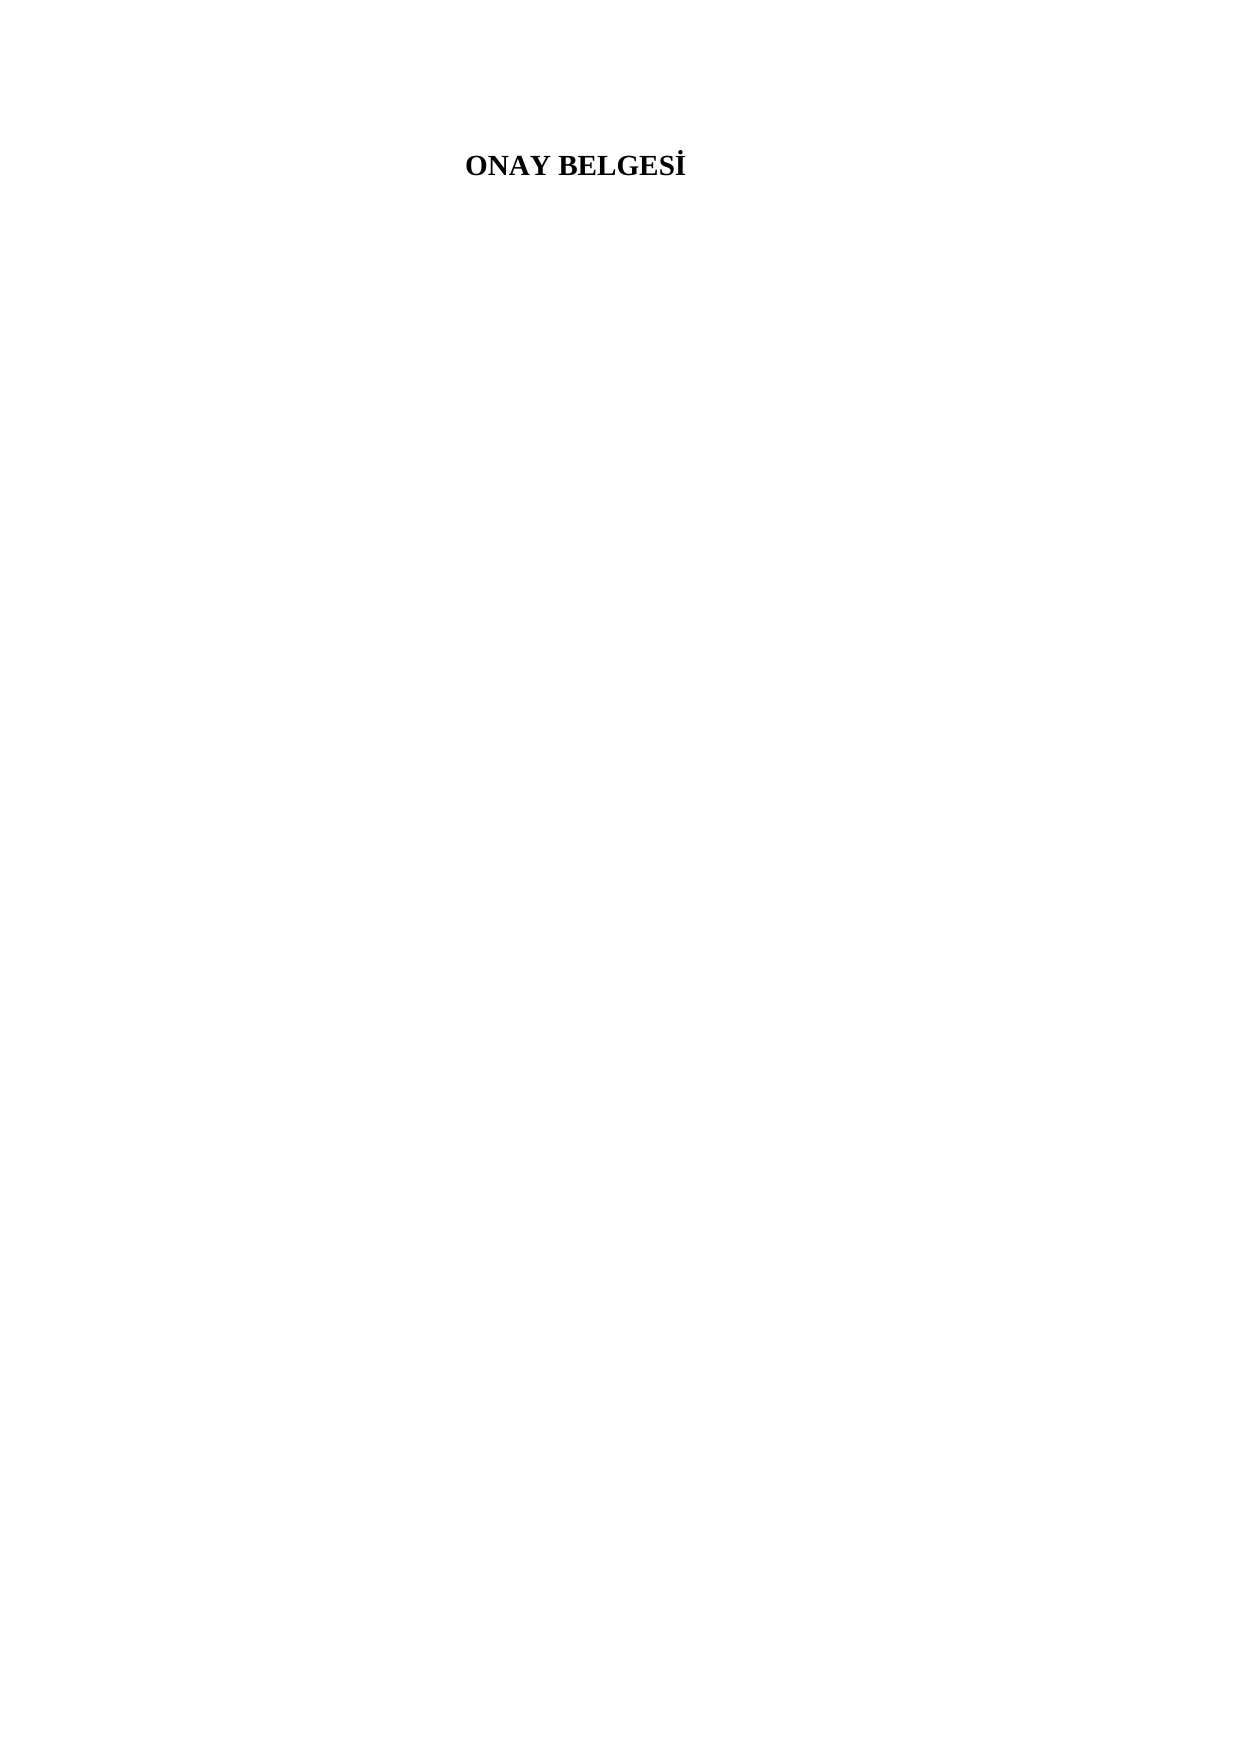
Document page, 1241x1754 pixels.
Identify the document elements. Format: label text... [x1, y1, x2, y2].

text ONAY BELGESİ [148, 148, 1004, 181]
